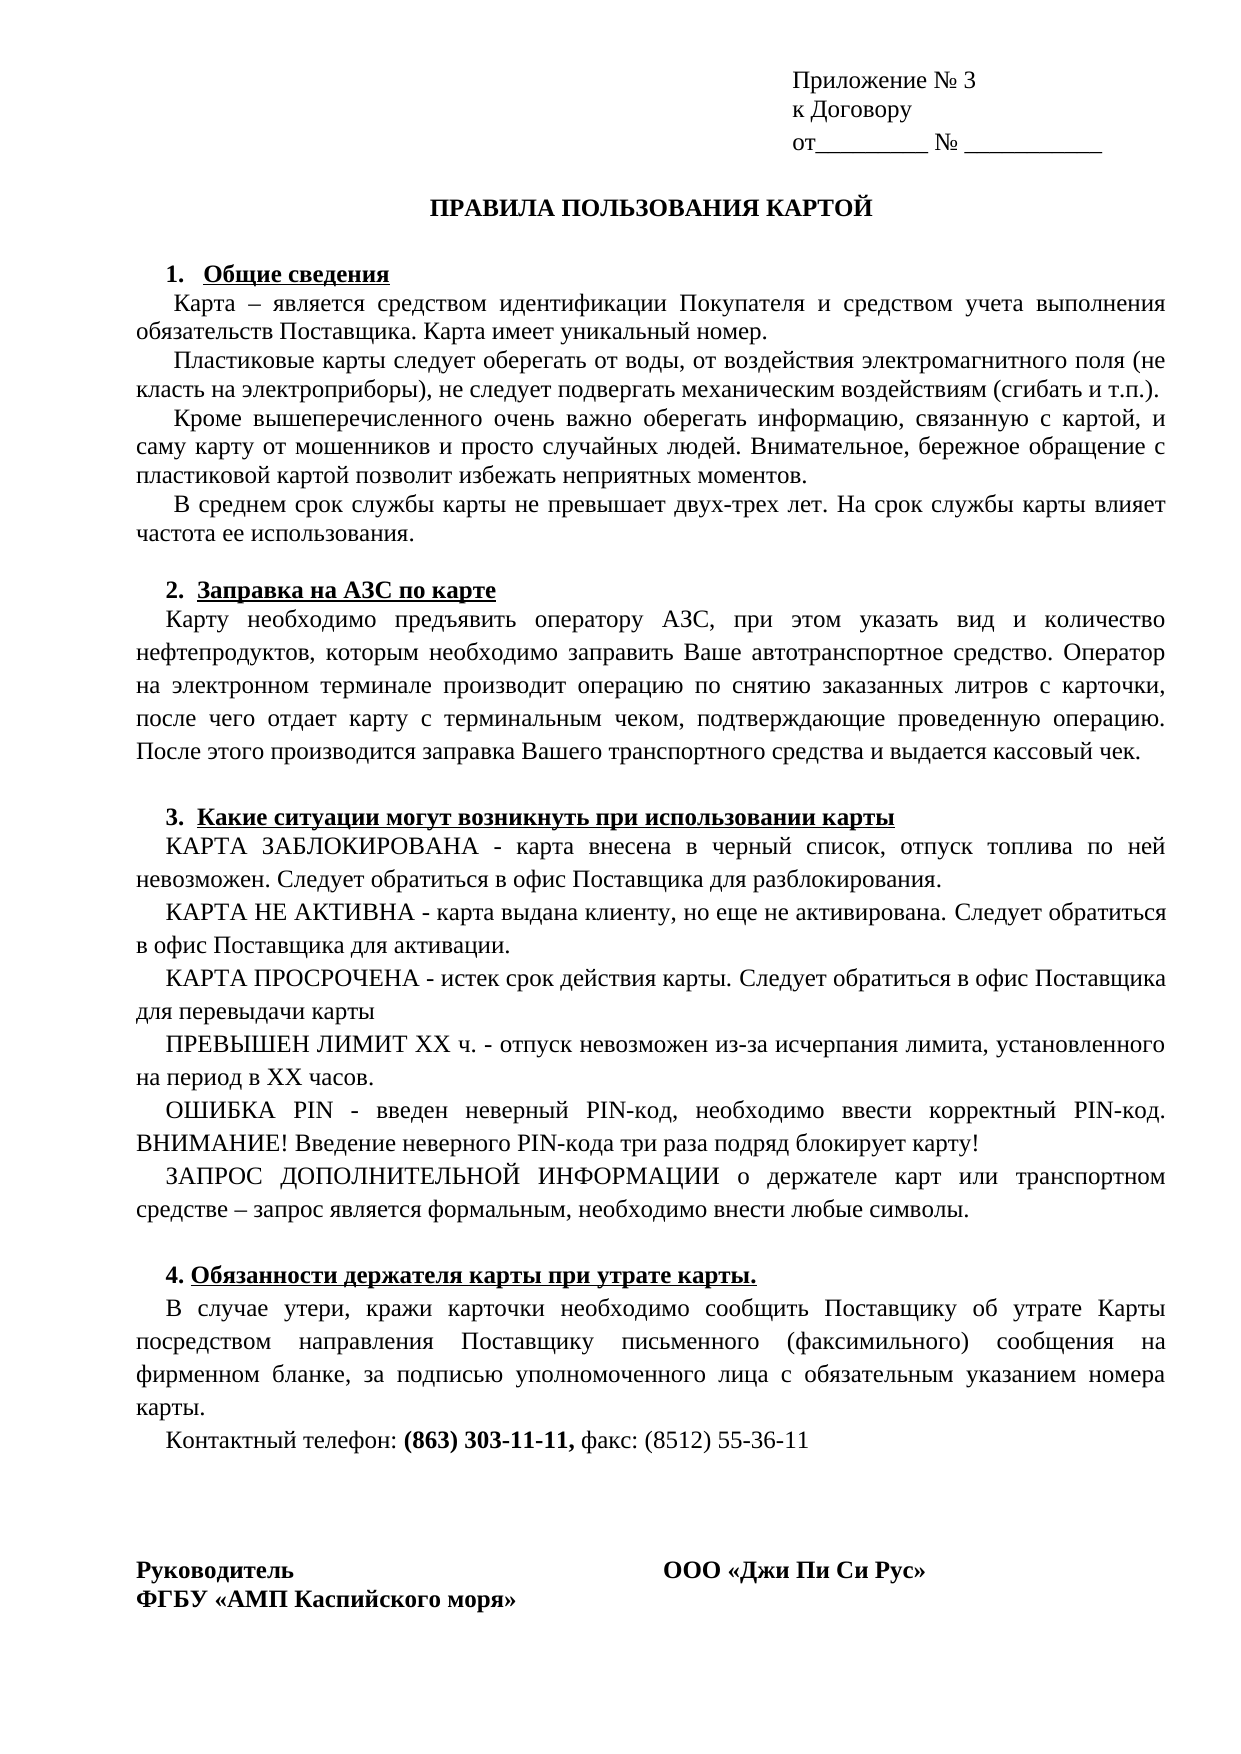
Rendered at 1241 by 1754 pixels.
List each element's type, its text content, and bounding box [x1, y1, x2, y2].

list Кроме вышеперечисленного очень важно оберегать информацию, связанную с картой, и саму карту от мошенников и просто случайных людей. Внимательное, бережное обращение с пластиковой картой позволит избежать неприятных моментов. [136, 403, 1167, 489]
list В среднем срок службы карты не превышает двух-трех лет. На срок службы карты влияет частота ее использования. [136, 489, 1167, 546]
text от_________ № ___________ [792, 127, 1167, 156]
text Карту необходимо предъявить оператору АЗС, при этом указать вид и количество нефтепродуктов, которым необходимо заправить Ваше автотранспортное средство. Оператор на электронном терминале производит операцию по снятию заказанных литров с карточки, после чего отдает карту с терминальным чеком, подтверждающие проведенную операцию. После этого производится заправка Вашего транспортного средства и выдается кассовый чек. [136, 604, 1167, 765]
text ЗАПРОС ДОПОЛНИТЕЛЬНОЙ ИНФОРМАЦИИ о держателе карт или транспортном средстве – запрос является формальным, необходимо внести любые символы. [136, 1161, 1167, 1223]
list Пластиковые карты следует оберегать от воды, от воздействия электромагнитного поля (не класть на электроприборы), не следует подвергать механическим воздействиям (сгибать и т.п.). [136, 345, 1167, 403]
list Заправка на АЗС по карте [136, 575, 1167, 604]
text Контактный телефон: (863) 303-11-11, факс: (8512) 55-36-11 [136, 1425, 1167, 1454]
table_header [652, 1556, 1178, 1613]
text ОШИБКА PIN - введен неверный PIN-код, необходимо ввести корректный PIN-код. ВНИМАНИЕ! Введение неверного PIN-кода три раза подряд блокирует карту! [136, 1095, 1167, 1157]
text к Договору [792, 94, 1167, 122]
subtitle Приложение № 3 [792, 65, 1240, 94]
text КАРТА ЗАБЛОКИРОВАНА - карта внесена в черный список, отпуск топлива по ней невозможен. Следует обратиться в офис Поставщика для разблокирования. [136, 831, 1167, 892]
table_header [125, 1556, 652, 1613]
text КАРТА ПРОСРОЧЕНА - истек срок действия карты. Следует обратиться в офис Поставщика для перевыдачи карты [136, 963, 1167, 1024]
text 4. Обязанности держателя карты при утрате карты. [136, 1260, 1167, 1289]
text ПРЕВЫШЕН ЛИМИТ ХХ ч. - отпуск невозможен из-за исчерпания лимита, установленного на период в ХХ часов. [136, 1029, 1167, 1091]
list Какие ситуации могут возникнуть при использовании карты [136, 802, 1167, 831]
list Общие сведения [136, 259, 1167, 288]
text КАРТА НЕ АКТИВНА - карта выдана клиенту, но еще не активирована. Следует обратиться в офис Поставщика для активации. [136, 897, 1167, 958]
text В случае утери, кражи карточки необходимо сообщить Поставщику об утрате Карты посредством направления Поставщику письменного (факсимильного) сообщения на фирменном бланке, за подписью уполномоченного лица с обязательным указанием номера карты. [136, 1293, 1167, 1421]
text ПРАВИЛА ПОЛЬЗОВАНИЯ КАРТОЙ [136, 193, 1167, 222]
list Карта – является средством идентификации Покупателя и средством учета выполнения обязательств Поставщика. Карта имеет уникальный номер. [136, 288, 1167, 345]
